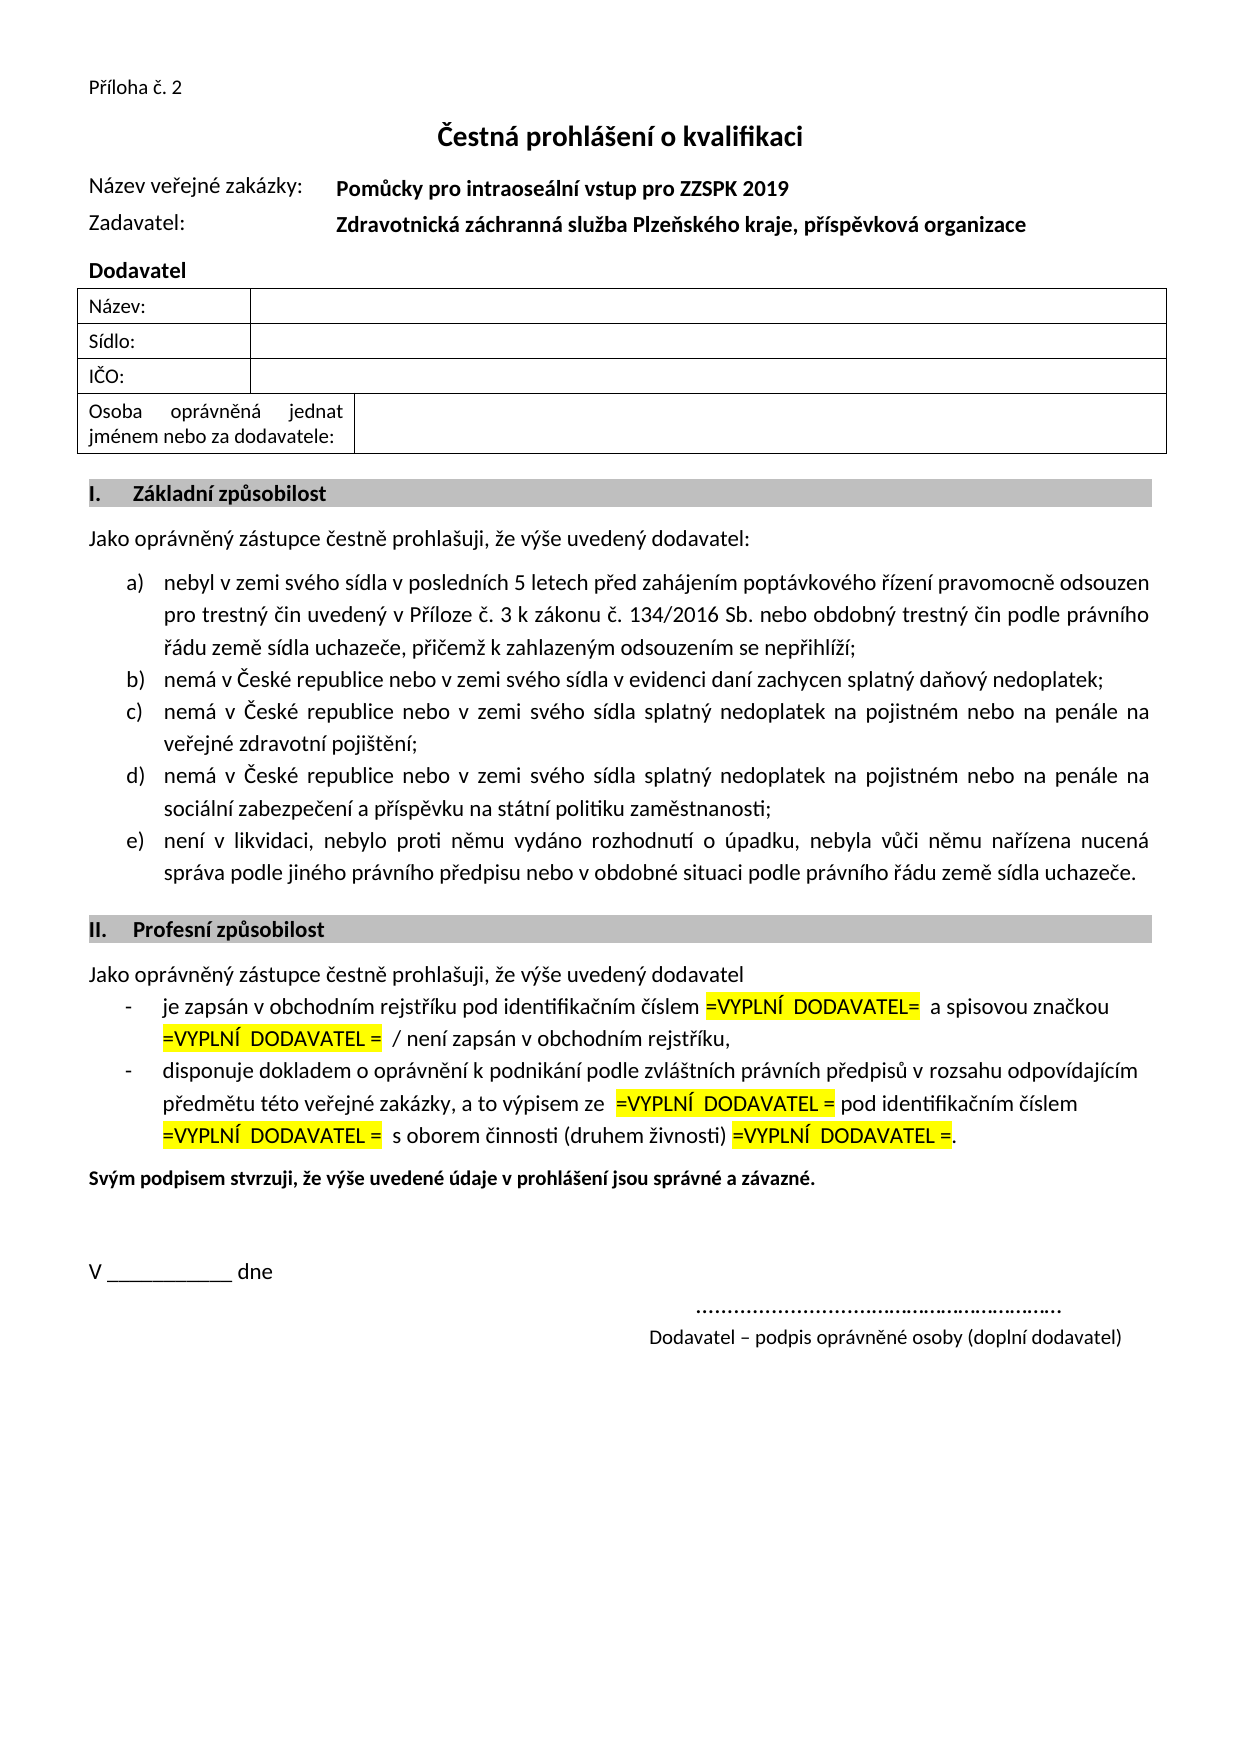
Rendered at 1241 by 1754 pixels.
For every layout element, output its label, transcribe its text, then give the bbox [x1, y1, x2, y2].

text Svým podpisem stvrzuji, že výše uvedené údaje v prohlášení jsou správné a závazné. [89, 1166, 1152, 1191]
text ............................…………………………… [606, 1289, 1152, 1320]
list není v likvidaci, nebylo proti němu vydáno rozhodnutí o úpadku, nebyla vůči němu nařízena nucená správa podle jiného právního předpisu nebo v obdobné situaci podle právního řádu země sídla uchazeče. [126, 826, 1152, 886]
table_cell IČO: [78, 359, 250, 393]
table_header [251, 289, 1166, 323]
list nemá v České republice nebo v zemi svého sídla splatný nedoplatek na pojistném nebo na penále na veřejné zdravotní pojištění; [126, 697, 1152, 757]
table_cell Zadavatel: [78, 208, 325, 244]
text Jako oprávněný zástupce čestně prohlašuji, že výše uvedený dodavatel [89, 960, 1152, 988]
table_cell Osoba oprávněná jednat jménem nebo za dodavatele: [78, 394, 354, 453]
table_header Název veřejné zakázky: [78, 172, 325, 208]
subtitle Profesní způsobilost [89, 915, 1152, 943]
text Jako oprávněný zástupce čestně prohlašuji, že výše uvedený dodavatel: [89, 524, 1152, 552]
text V ___________ dne [89, 1257, 1152, 1285]
text Dodavatel – podpis oprávněné osoby (doplní dodavatel) [620, 1324, 1152, 1350]
list je zapsán v obchodním rejstříku pod identifikačním číslem =VYPLNÍ DODAVATEL= a spisovou značkou =VYPLNÍ DODAVATEL = / není zapsán v obchodním rejstříku, [125, 992, 1152, 1052]
list nemá v České republice nebo v zemi svého sídla splatný nedoplatek na pojistném nebo na penále na sociální zabezpečení a příspěvku na státní politiku zaměstnanosti; [126, 761, 1152, 822]
list nebyl v zemi svého sídla v posledních 5 letech před zahájením poptávkového řízení pravomocně odsouzen pro trestný čin uvedený v Příloze č. 3 k zákonu č. 134/2016 Sb. nebo obdobný trestný čin podle právního řádu země sídla uchazeče, přičemž k zahlazeným odsouzením se nepřihlíží; [126, 568, 1152, 661]
title Čestná prohlášení o kvalifikaci [89, 118, 1152, 154]
table_cell Zdravotnická záchranná služba Plzeňského kraje, příspěvková organizace [325, 208, 1152, 244]
subtitle Základní způsobilost [89, 479, 1152, 507]
list disponuje dokladem o oprávnění k podnikání podle zvláštních právních předpisů v rozsahu odpovídajícím předmětu této veřejné zakázky, a to výpisem ze =VYPLNÍ DODAVATEL = pod identifikačním číslem =VYPLNÍ DODAVATEL = s oborem činnosti (druhem živnosti) =VYPLNÍ DODAVATEL =. [125, 1056, 1152, 1149]
table_header Název: [78, 289, 250, 323]
text Dodavatel [89, 256, 1152, 284]
table_cell [251, 359, 1166, 393]
table_cell Sídlo: [78, 324, 250, 358]
list nemá v České republice nebo v zemi svého sídla v evidenci daní zachycen splatný daňový nedoplatek; [126, 665, 1152, 693]
table_header Pomůcky pro intraoseální vstup pro ZZSPK 2019 [325, 172, 1152, 208]
table_cell [251, 324, 1166, 358]
table_cell [355, 394, 1166, 453]
